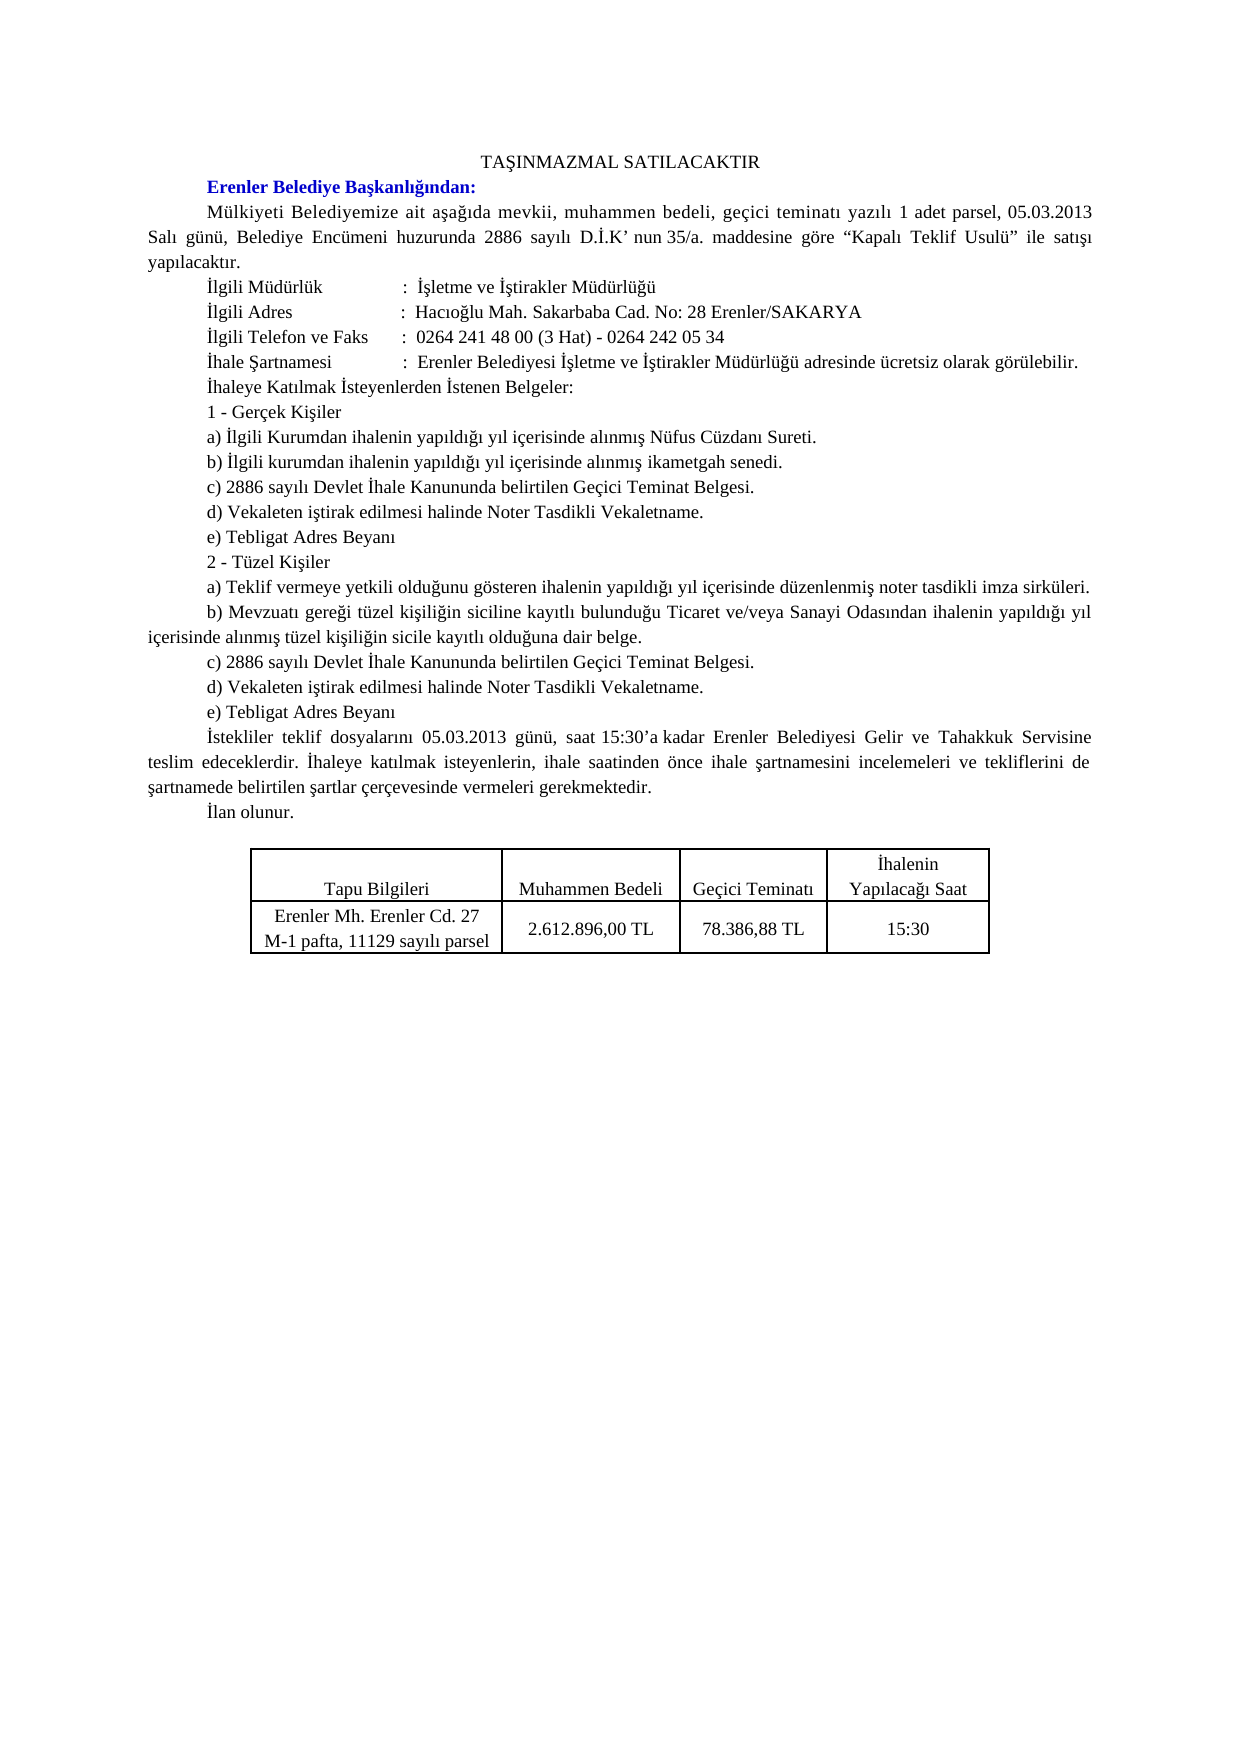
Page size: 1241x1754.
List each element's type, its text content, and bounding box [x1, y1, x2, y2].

table_header Geçici Teminatı [681, 850, 826, 900]
text d) Vekaleten iştirak edilmesi halinde Noter Tasdikli Vekaletname. [148, 673, 1093, 698]
text TAŞINMAZMAL SATILACAKTIR [148, 148, 1093, 173]
text İhale Şartnamesi : Erenler Belediyesi İşletme ve İştirakler Müdürlüğü adresinde ücretsiz olarak görülebilir. [207, 348, 1093, 373]
text e) Tebligat Adres Beyanı [148, 698, 1093, 723]
text İstekliler teklif dosyalarını 05.03.2013 günü, saat 15:30’a kadar Erenler Belediyesi Gelir ve Tahakkuk Servisine teslim edeceklerdir. İhaleye katılmak isteyenlerin, ihale saatinden önce ihale şartnamesini incelemeleri ve tekliflerini de şartnamede belirtilen şartlar çerçevesinde vermeleri gerekmektedir. [148, 723, 1093, 798]
text İlgili Müdürlük : İşletme ve İştirakler Müdürlüğü [207, 273, 1093, 298]
text Erenler Belediye Başkanlığından: [148, 173, 1093, 198]
text Mülkiyeti Belediyemize ait aşağıda mevkii, muhammen bedeli, geçici teminatı yazılı 1 adet parsel, 05.03.2013 Salı günü, Belediye Encümeni huzurunda 2886 sayılı D.İ.K’ nun 35/a. maddesine göre “Kapalı Teklif Usulü” ile satışı yapılacaktır. [148, 198, 1093, 273]
text İlan olunur. [148, 798, 1093, 823]
table_cell 78.386,88 TL [681, 902, 826, 952]
table_header İhalenin Yapılacağı Saat [828, 850, 988, 900]
text 1 - Gerçek Kişiler [148, 398, 1093, 423]
table_header Muhammen Bedeli [503, 850, 679, 900]
text c) 2886 sayılı Devlet İhale Kanununda belirtilen Geçici Teminat Belgesi. [148, 648, 1093, 673]
text İlgili Telefon ve Faks : 0264 241 48 00 (3 Hat) - 0264 242 05 34 [207, 323, 1093, 348]
text c) 2886 sayılı Devlet İhale Kanununda belirtilen Geçici Teminat Belgesi. [148, 473, 1093, 498]
table_cell Erenler Mh. Erenler Cd. 27 M-1 pafta, 11129 sayılı parsel [252, 902, 501, 952]
table_cell 2.612.896,00 TL [503, 902, 679, 952]
text b) İlgili kurumdan ihalenin yapıldığı yıl içerisinde alınmış ikametgah senedi. [148, 448, 1093, 473]
text a) Teklif vermeye yetkili olduğunu gösteren ihalenin yapıldığı yıl içerisinde düzenlenmiş noter tasdikli imza sirküleri. [148, 573, 1093, 598]
text a) İlgili Kurumdan ihalenin yapıldığı yıl içerisinde alınmış Nüfus Cüzdanı Sureti. [148, 423, 1093, 448]
text İhaleye Katılmak İsteyenlerden İstenen Belgeler: [148, 373, 1093, 398]
text d) Vekaleten iştirak edilmesi halinde Noter Tasdikli Vekaletname. [148, 498, 1093, 523]
text 2 - Tüzel Kişiler [148, 548, 1093, 573]
table_cell 15:30 [828, 902, 988, 952]
text b) Mevzuatı gereği tüzel kişiliğin siciline kayıtlı bulunduğu Ticaret ve/veya Sanayi Odasından ihalenin yapıldığı yıl içerisinde alınmış tüzel kişiliğin sicile kayıtlı olduğuna dair belge. [148, 598, 1093, 648]
text e) Tebligat Adres Beyanı [148, 523, 1093, 548]
text İlgili Adres : Hacıoğlu Mah. Sakarbaba Cad. No: 28 Erenler/SAKARYA [207, 298, 1093, 323]
table_header Tapu Bilgileri [252, 850, 501, 900]
